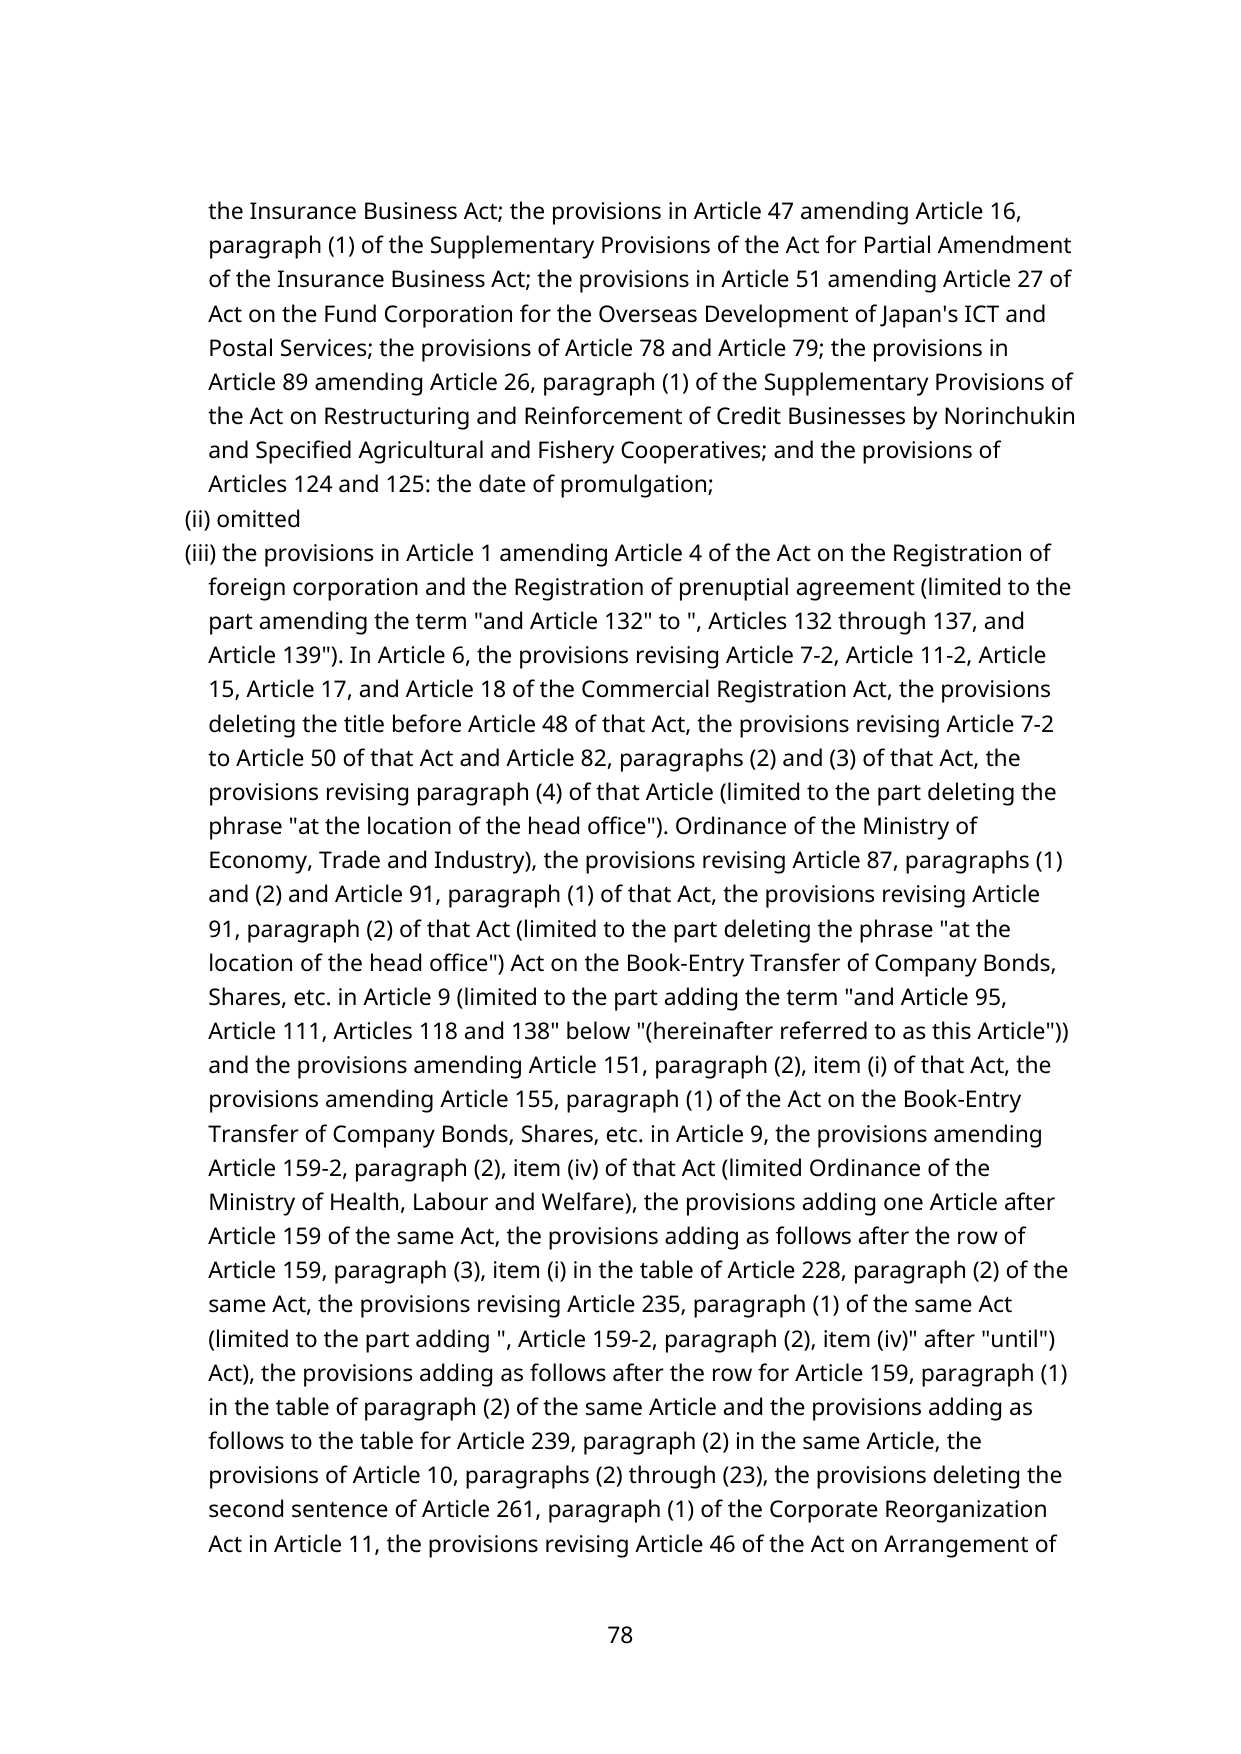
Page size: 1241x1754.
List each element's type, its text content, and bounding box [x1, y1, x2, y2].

text (ii) omitted [184, 501, 1079, 535]
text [184, 535, 1079, 1560]
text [184, 194, 1079, 501]
